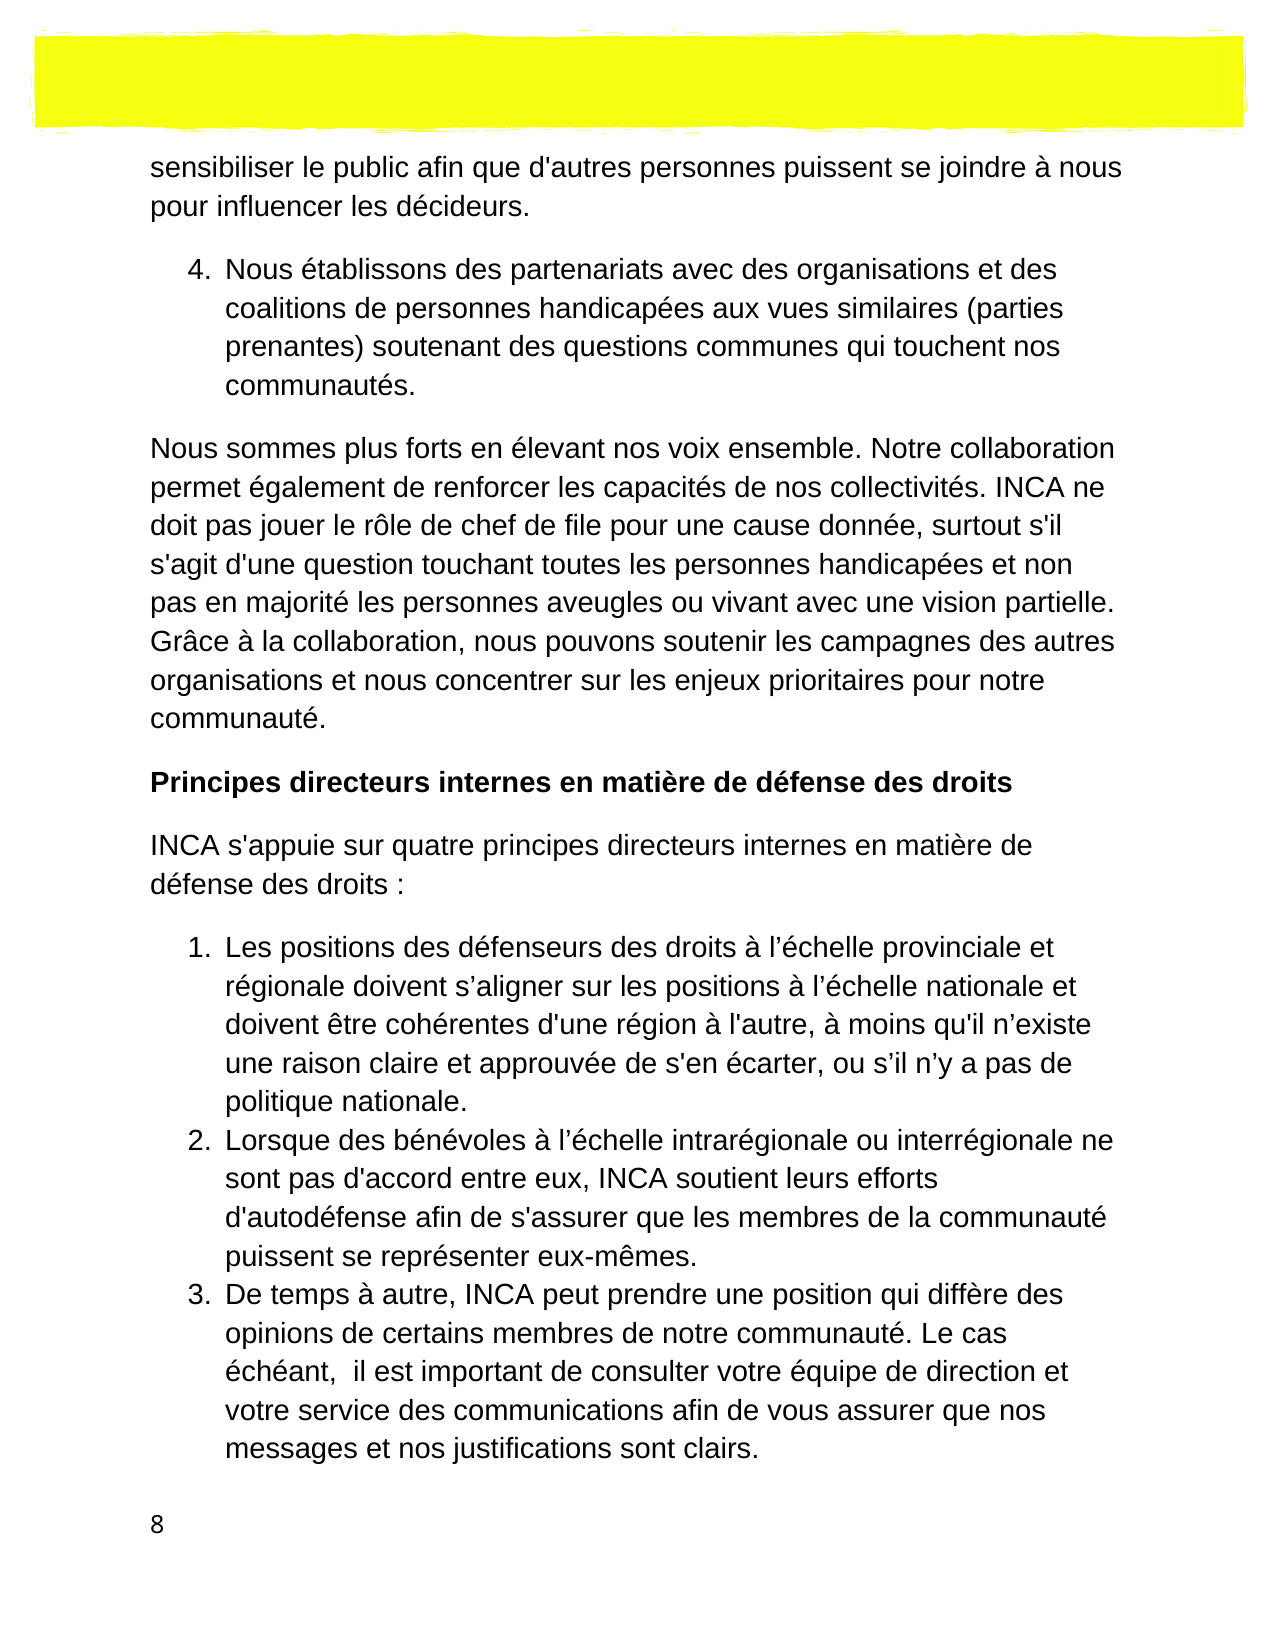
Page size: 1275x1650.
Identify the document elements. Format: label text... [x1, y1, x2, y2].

subtitle Principes directeurs internes en matière de défense des droits [150, 764, 1125, 798]
text Nous sommes plus forts en élevant nos voix ensemble. Notre collaboration permet également de renforcer les capacités de nos collectivités. INCA ne doit pas jouer le rôle de chef de file pour une cause donnée, surtout s'il s'agit d'une question touchant toutes les personnes handicapées et non pas en majorité les personnes aveugles ou vivant avec une vision partielle. Grâce à la collaboration, nous pouvons soutenir les campagnes des autres organisations et nous concentrer sur les enjeux prioritaires pour notre communauté. [150, 431, 1125, 734]
list Lorsque des bénévoles à l’échelle intrarégionale ou interrégionale ne sont pas d'accord entre eux, INCA soutient leurs efforts d'autodéfense afin de s'assurer que les membres de la communauté puissent se représenter eux-mêmes. [187, 1123, 1125, 1272]
list Nous établissons des partenariats avec des organisations et des coalitions de personnes handicapées aux vues similaires (parties prenantes) soutenant des questions communes qui touchent nos communautés. [187, 252, 1125, 401]
picture [28, 28, 1250, 135]
text INCA s'appuie sur quatre principes directeurs internes en matière de défense des droits : [150, 828, 1125, 900]
list Les positions des défenseurs des droits à l’échelle provinciale et régionale doivent s’aligner sur les positions à l’échelle nationale et doivent être cohérentes d'une région à l'autre, à moins qu'il n’existe une raison claire et approuvée de s'en écarter, ou s’il n’y a pas de politique nationale. [187, 930, 1125, 1118]
list De temps à autre, INCA peut prendre une position qui diffère des opinions de certains membres de notre communauté. Le cas échéant, il est important de consulter votre équipe de direction et votre service des communications afin de vous assurer que nos messages et nos justifications sont clairs. [187, 1277, 1125, 1465]
